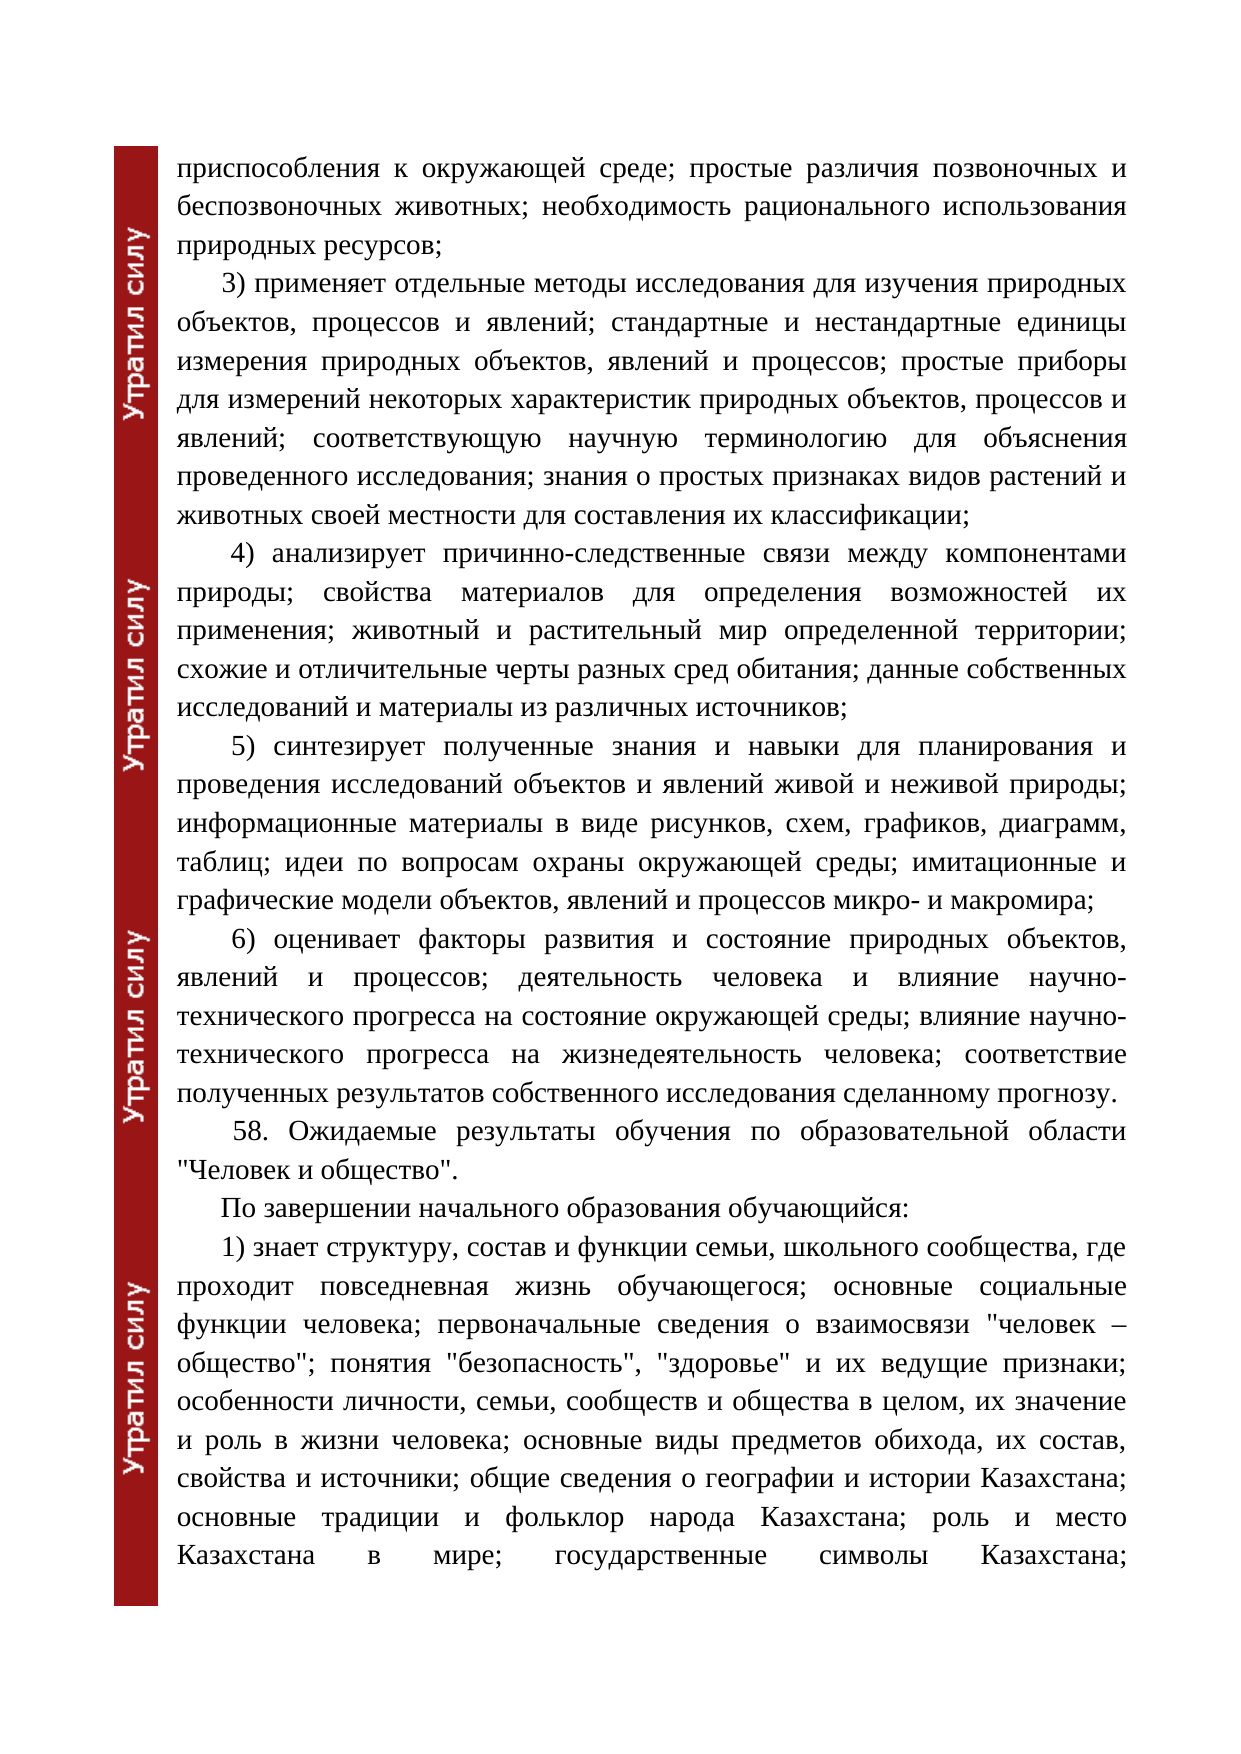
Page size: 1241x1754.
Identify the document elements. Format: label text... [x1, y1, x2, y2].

picture [114, 146, 158, 150]
picture [114, 916, 158, 921]
picture [114, 1224, 158, 1229]
picture [114, 1186, 158, 1191]
text По завершении начального образования обучающийся: [112, 1191, 1128, 1224]
picture [114, 530, 158, 535]
text 5) синтезирует полученные знания и навыки для планирования и проведения исследований объектов и явлений живой и неживой природы; информационные материалы в виде рисунков, схем, графиков, диаграмм, таблиц; идеи по вопросам охраны окружающей среды; имитационные и графические модели объектов, явлений и процессов микро- и макромира; [112, 728, 1128, 916]
text 4) анализирует причинно-следственные связи между компонентами природы; свойства материалов для определения возможностей их применения; животный и растительный мир определенной территории; схожие и отличительные черты разных сред обитания; данные собственных исследований и материалы из различных источников; [112, 535, 1128, 723]
text 58. Ожидаемые результаты обучения по образовательной области "Человек и общество". [112, 1113, 1128, 1186]
text 6) оценивает факторы развития и состояние природных объектов, явлений и процессов; деятельность человека и влияние научно-технического прогресса на состояние окружающей среды; влияние научно-технического прогресса на жизнедеятельность человека; соответствие полученных результатов собственного исследования сделанному прогнозу. [112, 921, 1128, 1108]
picture [114, 723, 158, 728]
picture [114, 1108, 158, 1113]
picture [114, 1571, 158, 1606]
text 3) применяет отдельные методы исследования для изучения природных объектов, процессов и явлений; стандартные и нестандартные единицы измерения природных объектов, явлений и процессов; простые приборы для измерений некоторых характеристик природных объектов, процессов и явлений; соответствующую научную терминологию для объяснения проведенного исследования; знания о простых признаках видов растений и животных своей местности для составления их классификации; [112, 266, 1128, 530]
picture [114, 261, 158, 266]
